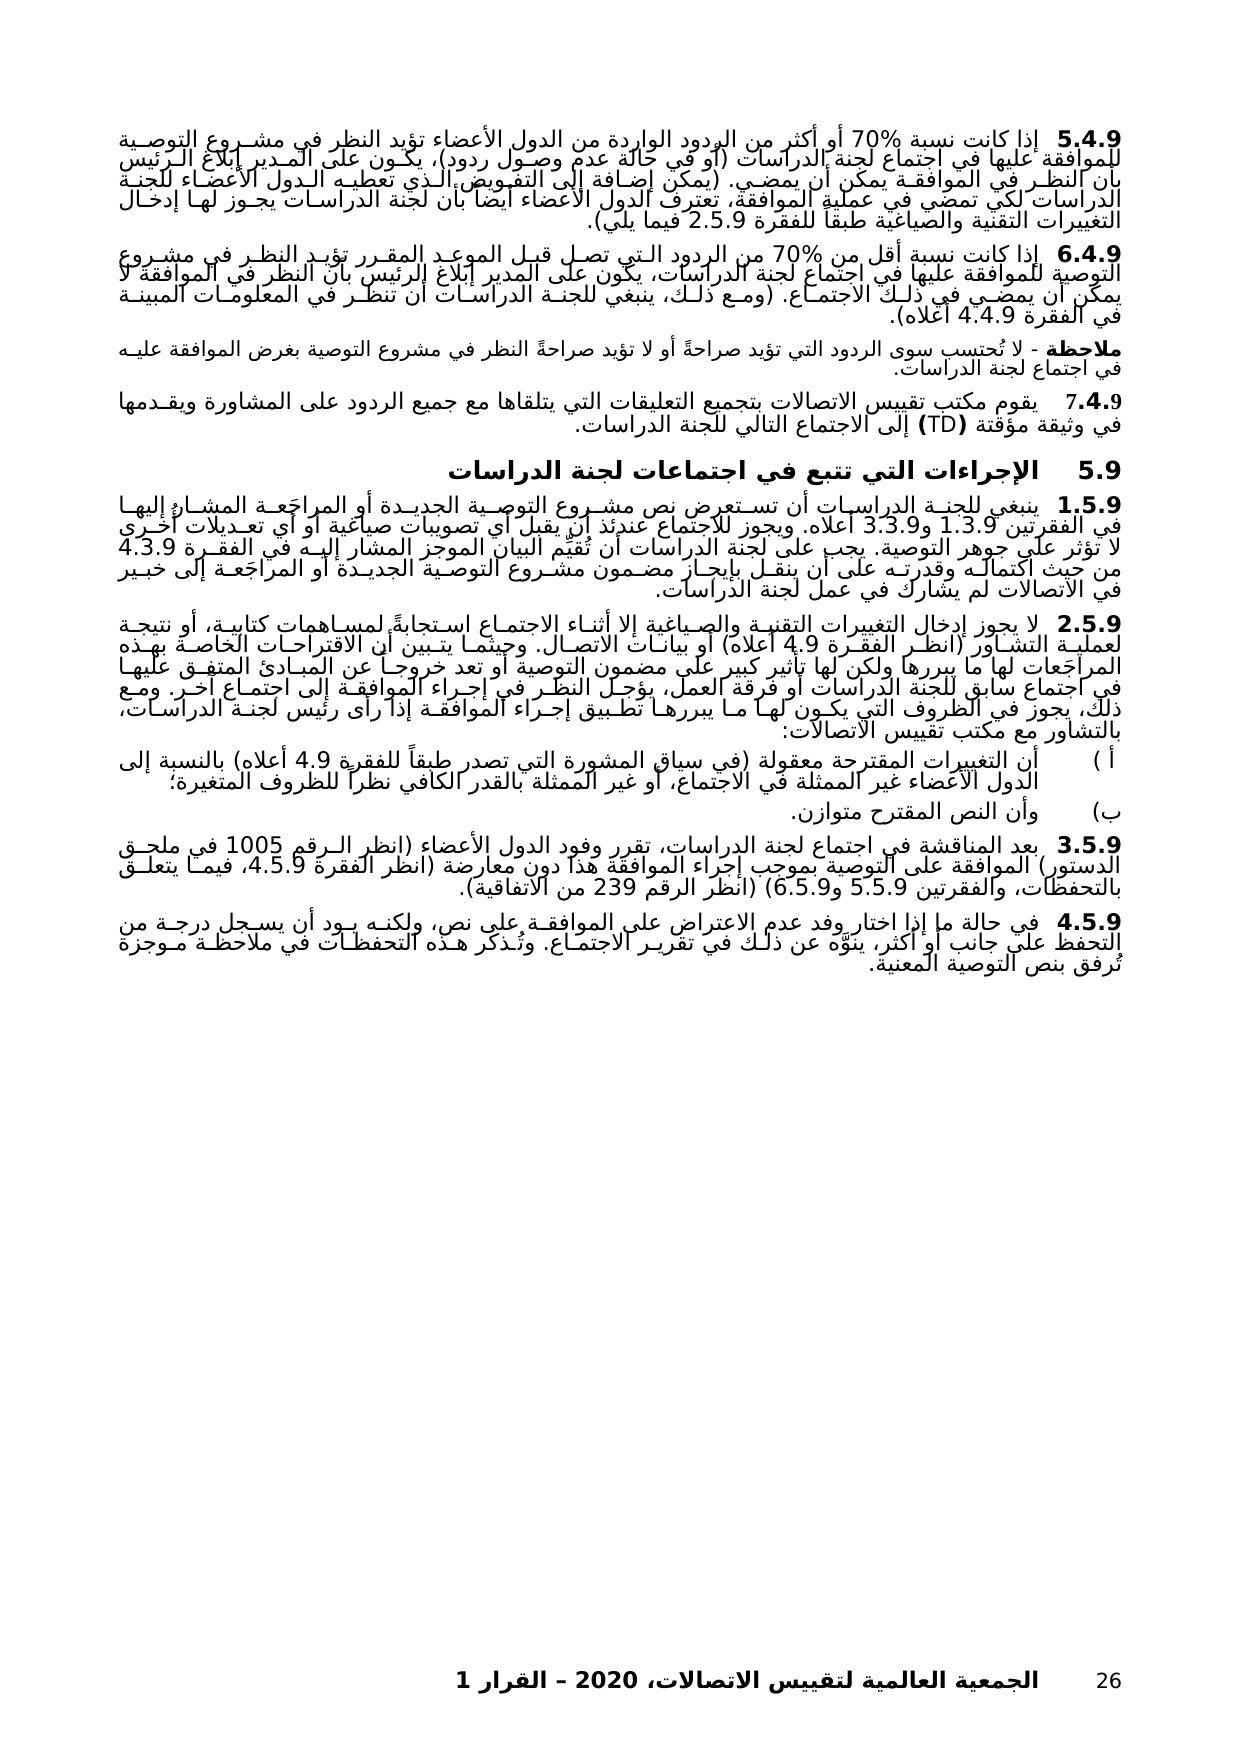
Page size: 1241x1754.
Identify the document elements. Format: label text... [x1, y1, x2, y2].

text 3.5.9 بعد المناقشة في اجتماع لجنة الدراسات، تقرر وفود الدول الأعضاء (انظر الرقم 1005 في ملحق الدستور) الموافقة على التوصية بموجب إجراء الموافقة هذا دون معارضة (انظر الفقرة 4.5.9، فيما يتعلق بالتحفظات، والفقرتين 5.5.9 و6.5.9) (انظر الرقم 239 من الاتفاقية). [118, 837, 1122, 901]
text 4.5.9 في حالة ما إذا اختار وفد عدم الاعتراض على الموافقة على نص، ولكنه يود أن يسجل درجة من التحفظ على جانب أو أكثر، ينوَّه عن ذلك في تقرير الاجتماع. وتُذكر هذه التحفظات في ملاحظة موجزة تُرفق بنص التوصية المعنية. [118, 913, 1122, 977]
text ب) وأن النص المقترح متوازن. [960, 803, 1122, 824]
text ب) وأن النص المقترح متوازن. [118, 803, 931, 824]
text أ ) أن التغييرات المقترحة معقولة (في سياق المشورة التي تصدر طبقاً للفقرة 4.9 أعلاه) بالنسبة إلى الدول الأعضاء غير الممثلة في الاجتماع، أو غير الممثلة بالقدر الكافي نظراً للظروف المتغيرة؛ [118, 752, 1122, 794]
text ملاحظة - لا تُحتسب سوى الردود التي تؤيد صراحةً أو لا تؤيد صراحةً النظر في مشروع التوصية بغرض الموافقة عليه في اجتماع لجنة الدراسات. [118, 341, 1122, 380]
text 1.5.9 ينبغي للجنة الدراسات أن تستعرض نص مشروع التوصية الجديدة أو المراجَعة المشار إليها في الفقرتين 1.3.9 و3.3.9 أعلاه. ويجوز للاجتماع عندئذ أن يقبل أي تصويبات صياغية أو أي تعديلات أُخرى لا تؤثر على جوهر التوصية. يجب على لجنة الدراسات أن تُقيِّم البيان الموجز المشار إليه في الفقرة 4.3.9 من حيث اكتماله وقدرته على أن ينقل بإيجاز مضمون مشروع التوصية الجديدة أو المراجَعة إلى خبير في الاتصالات لم يشارك في عمل لجنة الدراسات. [118, 496, 1122, 603]
subtitle 5.9 الإجراءات التي تتبع في اجتماعات لجنة الدراسات [118, 461, 1122, 484]
text 5.4.9 إذا كانت نسبة %70 أو أكثر من الردود الواردة من الدول الأعضاء تؤيد النظر في مشروع التوصية للموافقة عليها في اجتماع لجنة الدراسات (أو في حالة عدم وصول ردود)، يكون على المدير إبلاغ الرئيس بأن النظر في الموافقة يمكن أن يمضي. (يمكن إضافة إلى التفويض الذي تعطيه الدول الأعضاء للجنة الدراسات لكي تمضي في عملية الموافقة، تعترف الدول الأعضاء أيضاً بأن لجنة الدراسات يجوز لها إدخال التغييرات التقنية والصياغية طبقاً للفقرة 2.5.9 فيما يلي). [118, 131, 1122, 234]
text 2.5.9 لا يجوز إدخال التغييرات التقنية والصياغية إلا أثناء الاجتماع استجابةً لمساهمات كتابية، أو نتيجة لعملية التشاور (انظر الفقرة 4.9 أعلاه) أو بيانات الاتصال. وحيثما يتبين أن الاقتراحات الخاصة بهذه المراجَعات لها ما يبررها ولكن لها تأثير كبير على مضمون التوصية أو تعد خروجاً عن المبادئ المتفق عليها في اجتماع سابق للجنة الدراسات أو فرقة العمل، يؤجل النظر في إجراء الموافقة إلى اجتماع آخر. ومع ذلك، يجوز في الظروف التي يكون لها ما يبررها تطبيق إجراء الموافقة إذا رأى رئيس لجنة الدراسات، بالتشاور مع مكتب تقييس الاتصالات: [118, 616, 1122, 743]
text 6.4.9 إذا كانت نسبة أقل من %70 من الردود التي تصل قبل الموعد المقرر تؤيد النظر في مشروع التوصية للموافقة عليها في اجتماع لجنة الدراسات، يكون على المدير إبلاغ الرئيس بأن النظر في الموافقة لا يمكن أن يمضي في ذلك الاجتماع. (ومع ذلك، ينبغي للجنة الدراسات أن تنظر في المعلومات المبينة في الفقرة 4.4.9 أعلاه). [118, 246, 1122, 328]
text 7.4.9 يقوم مكتب تقييس الاتصالات بتجميع التعليقات التي يتلقاها مع جميع الردود على المشاورة ويقدمها في وثيقة مؤقتة (TD) إلى الاجتماع التالي للجنة الدراسات. [118, 392, 1122, 440]
text ب) وأن النص المقترح متوازن. [889, 803, 987, 824]
